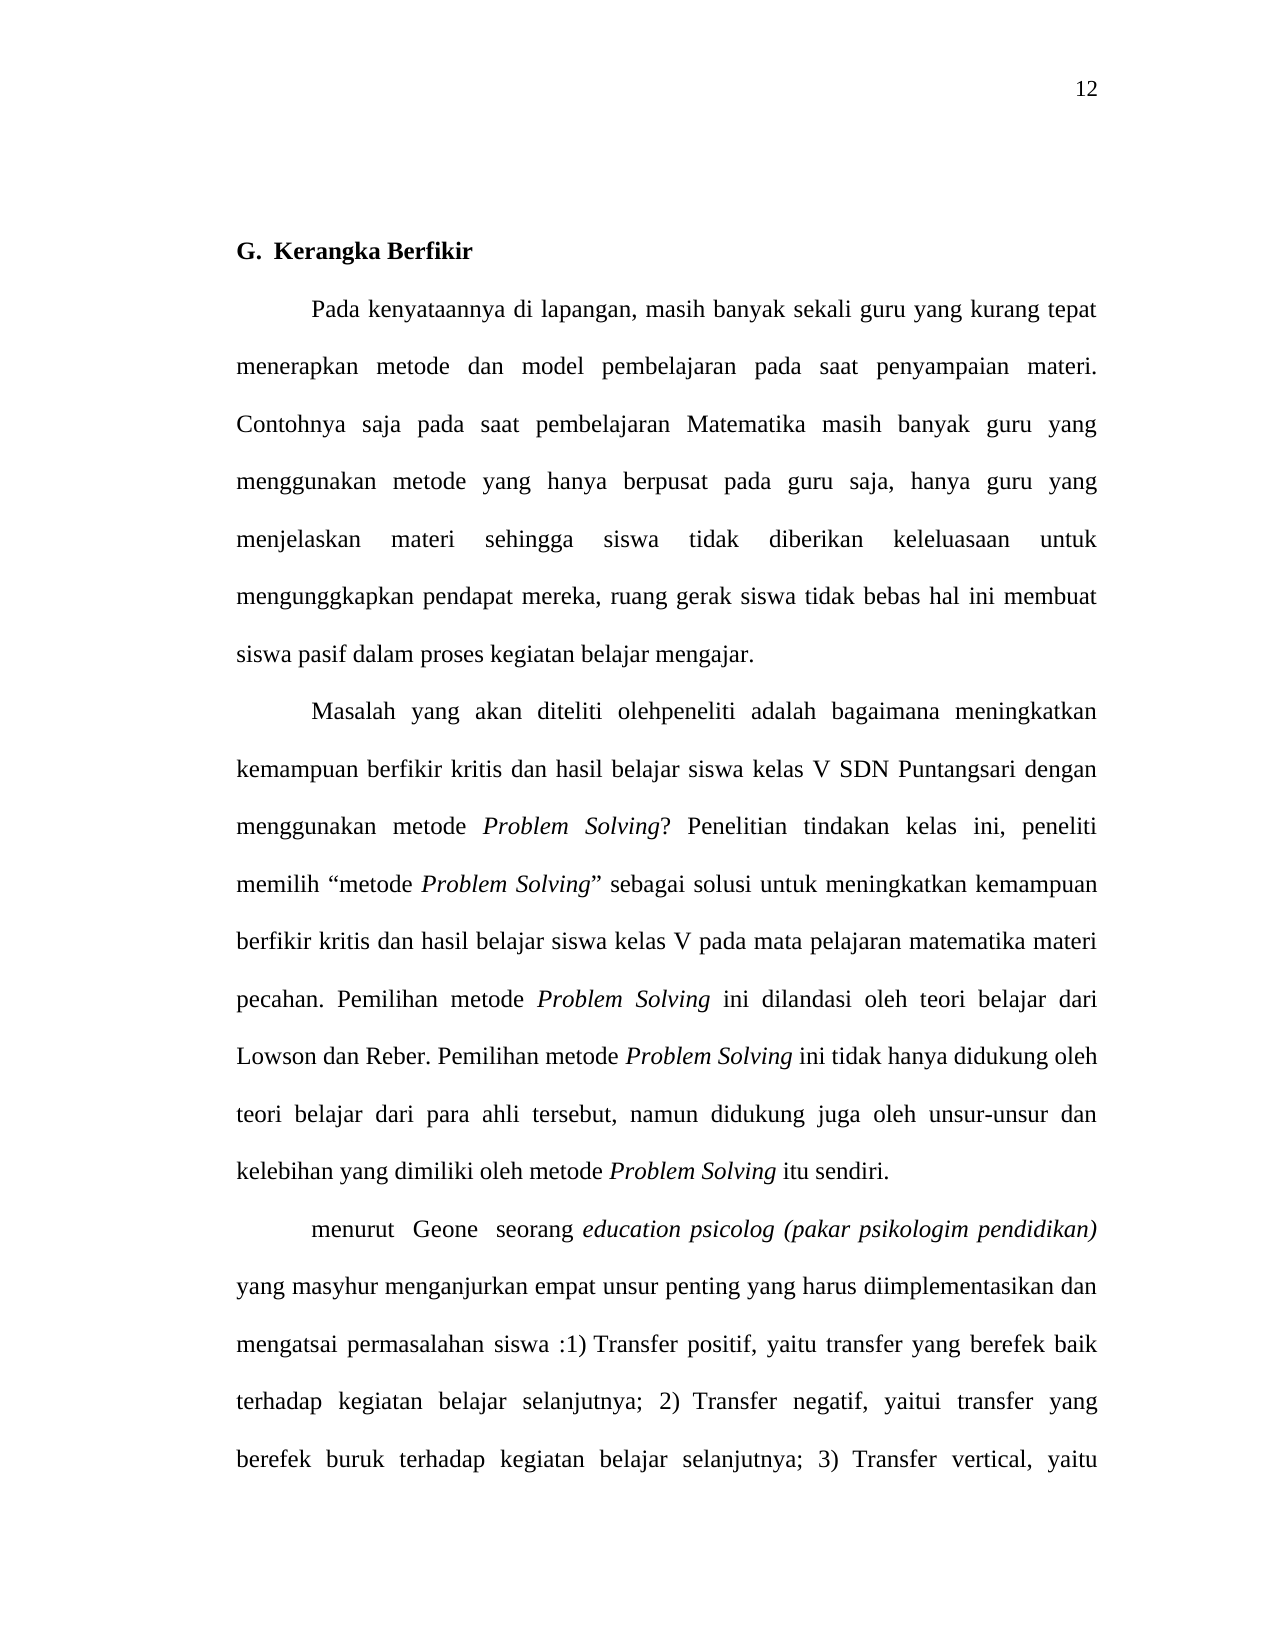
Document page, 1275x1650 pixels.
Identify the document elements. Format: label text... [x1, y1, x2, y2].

text Masalah yang akan diteliti olehpeneliti adalah bagaimana meningkatkan kemampuan berfikir kritis dan hasil belajar siswa kelas V SDN Puntangsari dengan menggunakan metode Problem Solving? Penelitian tindakan kelas ini, peneliti memilih “metode Problem Solving” sebagai solusi untuk meningkatkan kemampuan berfikir kritis dan hasil belajar siswa kelas V pada mata pelajaran matematika materi pecahan. Pemilihan metode Problem Solving ini dilandasi oleh teori belajar dari Lowson dan Reber. Pemilihan metode Problem Solving ini tidak hanya didukung oleh teori belajar dari para ahli tersebut, namun didukung juga oleh unsur-unsur dan kelebihan yang dimiliki oleh metode Problem Solving itu sendiri. [236, 696, 1098, 1185]
text Pada kenyataannya di lapangan, masih banyak sekali guru yang kurang tepat menerapkan metode dan model pembelajaran pada saat penyampaian materi. Contohnya saja pada saat pembelajaran Matematika masih banyak guru yang menggunakan metode yang hanya berpusat pada guru saja, hanya guru yang menjelaskan materi sehingga siswa tidak diberikan keleluasaan untuk mengunggkapkan pendapat mereka, ruang gerak siswa tidak bebas hal ini membuat siswa pasif dalam proses kegiatan belajar mengajar. [236, 294, 1098, 667]
list Kerangka Berfikir [236, 236, 1098, 265]
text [236, 1214, 1098, 1472]
